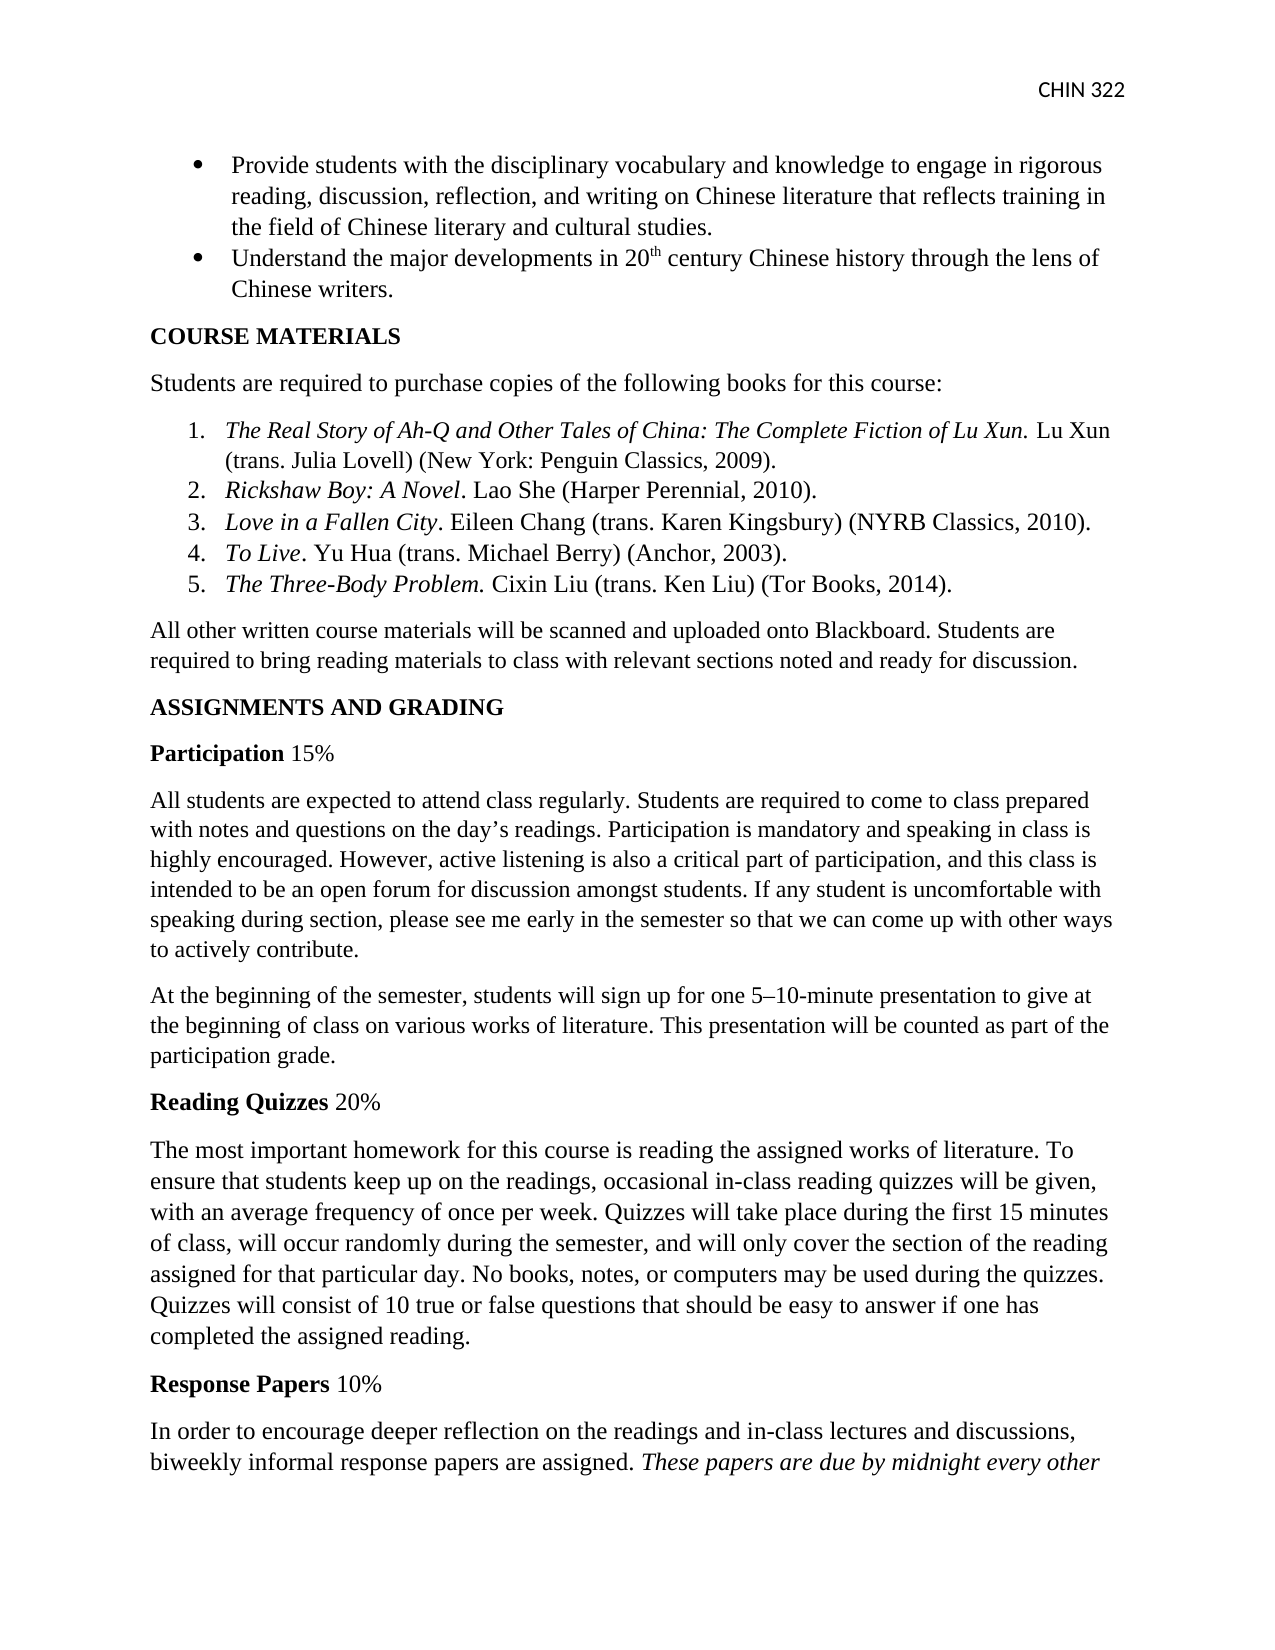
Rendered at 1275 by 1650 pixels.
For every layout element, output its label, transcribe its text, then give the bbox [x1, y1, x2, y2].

list Love in a Fallen City. Eileen Chang (trans. Karen Kingsbury) (NYRB Classics, 2010). [187, 507, 1125, 535]
text Students are required to purchase copies of the following books for this course: [150, 368, 1125, 397]
list The Real Story of Ah-Q and Other Tales of China: The Complete Fiction of Lu Xun. Lu Xun (trans. Julia Lovell) (New York: Penguin Classics, 2009). [187, 416, 1125, 473]
text At the beginning of the semester, students will sign up for one 5–10-minute presentation to give at the beginning of class on various works of literature. This presentation will be counted as part of the participation grade. [150, 981, 1125, 1068]
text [150, 1416, 1125, 1476]
list Rickshaw Boy: A Novel. Lao She (Harper Perennial, 2010). [187, 476, 1125, 504]
text Participation 15% [150, 739, 1125, 767]
list The Three-Body Problem. Cixin Liu (trans. Ken Liu) (Tor Books, 2014). [187, 569, 1125, 597]
list Provide students with the disciplinary vocabulary and knowledge to engage in rigorous reading, discussion, reflection, and writing on Chinese literature that reflects training in the field of Chinese literary and cultural studies. [194, 150, 1125, 241]
text Reading Quizzes 20% [150, 1087, 1125, 1116]
text The most important homework for this course is reading the assigned works of literature. To ensure that students keep up on the readings, occasional in-class reading quizzes will be given, with an average frequency of once per week. Quizzes will take place during the first 15 minutes of class, will occur randomly during the semester, and will only cover the section of the reading assigned for that particular day. No books, notes, or computers may be used during the quizzes. Quizzes will consist of 10 true or false questions that should be easy to answer if one has completed the assigned reading. [150, 1135, 1125, 1350]
list To Live. Yu Hua (trans. Michael Berry) (Anchor, 2003). [187, 538, 1125, 566]
text COURSE MATERIALS [150, 322, 1125, 349]
text Response Papers 10% [150, 1369, 1125, 1397]
list Understand the major developments in 20th century Chinese history through the lens of Chinese writers. [194, 243, 1125, 303]
text All students are expected to attend class regularly. Students are required to come to class prepared with notes and questions on the day’s readings. Participation is mandatory and speaking in class is highly encouraged. However, active listening is also a critical part of participation, and this class is intended to be an open forum for discussion amongst students. If any student is uncomfortable with speaking during section, please see me early in the semester so that we can come up with other ways to actively contribute. [150, 786, 1125, 962]
text ASSIGNMENTS AND GRADING [150, 693, 1125, 720]
text All other written course materials will be scanned and uploaded onto Blackboard. Students are required to bring reading materials to class with relevant sections noted and ready for discussion. [150, 616, 1125, 674]
